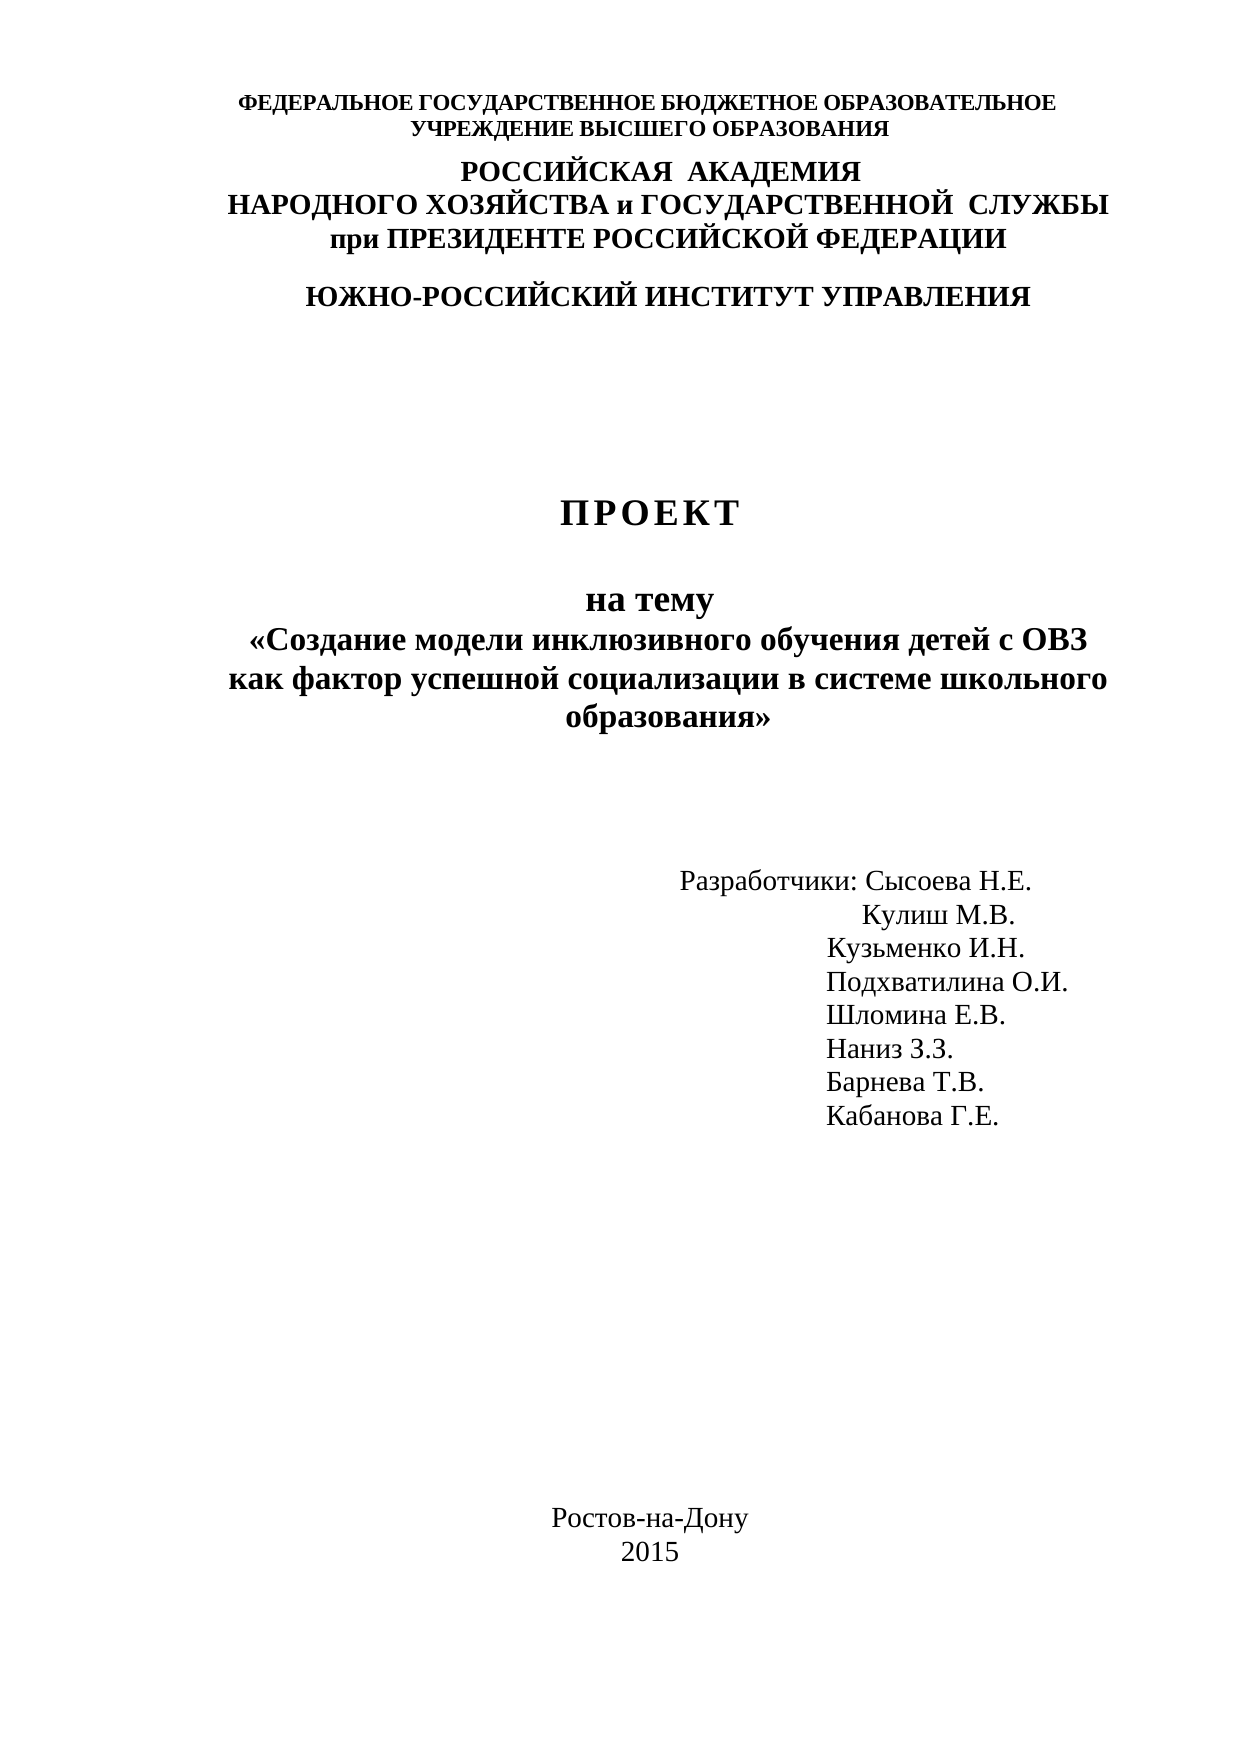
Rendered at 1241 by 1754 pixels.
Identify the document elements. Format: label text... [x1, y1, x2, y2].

text Наниз З.З. [148, 1031, 1152, 1064]
text Барнева Т.В. [148, 1064, 1152, 1098]
text Кулиш М.В. [679, 897, 1152, 930]
text как фактор успешной социализации в системе школьного [185, 658, 1152, 696]
text ЮЖНО-РОССИЙСКИЙ ИНСТИТУТ УПРАВЛЕНИЯ [185, 279, 1152, 313]
text Ростов-на-Дону [148, 1501, 1152, 1534]
text Разработчики: Сысоева Н.Е. [679, 863, 1152, 897]
text 2015 [148, 1534, 1152, 1568]
text Кузьменко И.Н. [185, 930, 1152, 964]
text Шломина Е.В. [148, 997, 1152, 1031]
text «Создание модели инклюзивного обучения детей с ОВЗ [185, 620, 1152, 658]
text образования» [185, 696, 1152, 735]
text РОССИЙСКАЯ АКАДЕМИЯ НАРОДНОГО ХОЗЯЙСТВА и ГОСУДАРСТВЕННОЙ СЛУЖБЫ при ПРЕЗИДЕНТЕ РОССИЙСКОЙ ФЕДЕРАЦИИ [185, 154, 1152, 254]
text Кабанова Г.Е. [148, 1098, 1152, 1132]
text ПРОЕКТ [148, 490, 1152, 533]
text ФЕДЕРАЛЬНОЕ ГОСУДАРСТВЕННОЕ БЮДЖЕТНОЕ ОБРАЗОВАТЕЛЬНОЕ УЧРЕЖДЕНИЕ ВЫСШЕГО ОБРАЗОВАНИЯ [148, 89, 1152, 141]
text на тему [148, 577, 1152, 620]
text Подхватилина О.И. [148, 964, 1152, 997]
